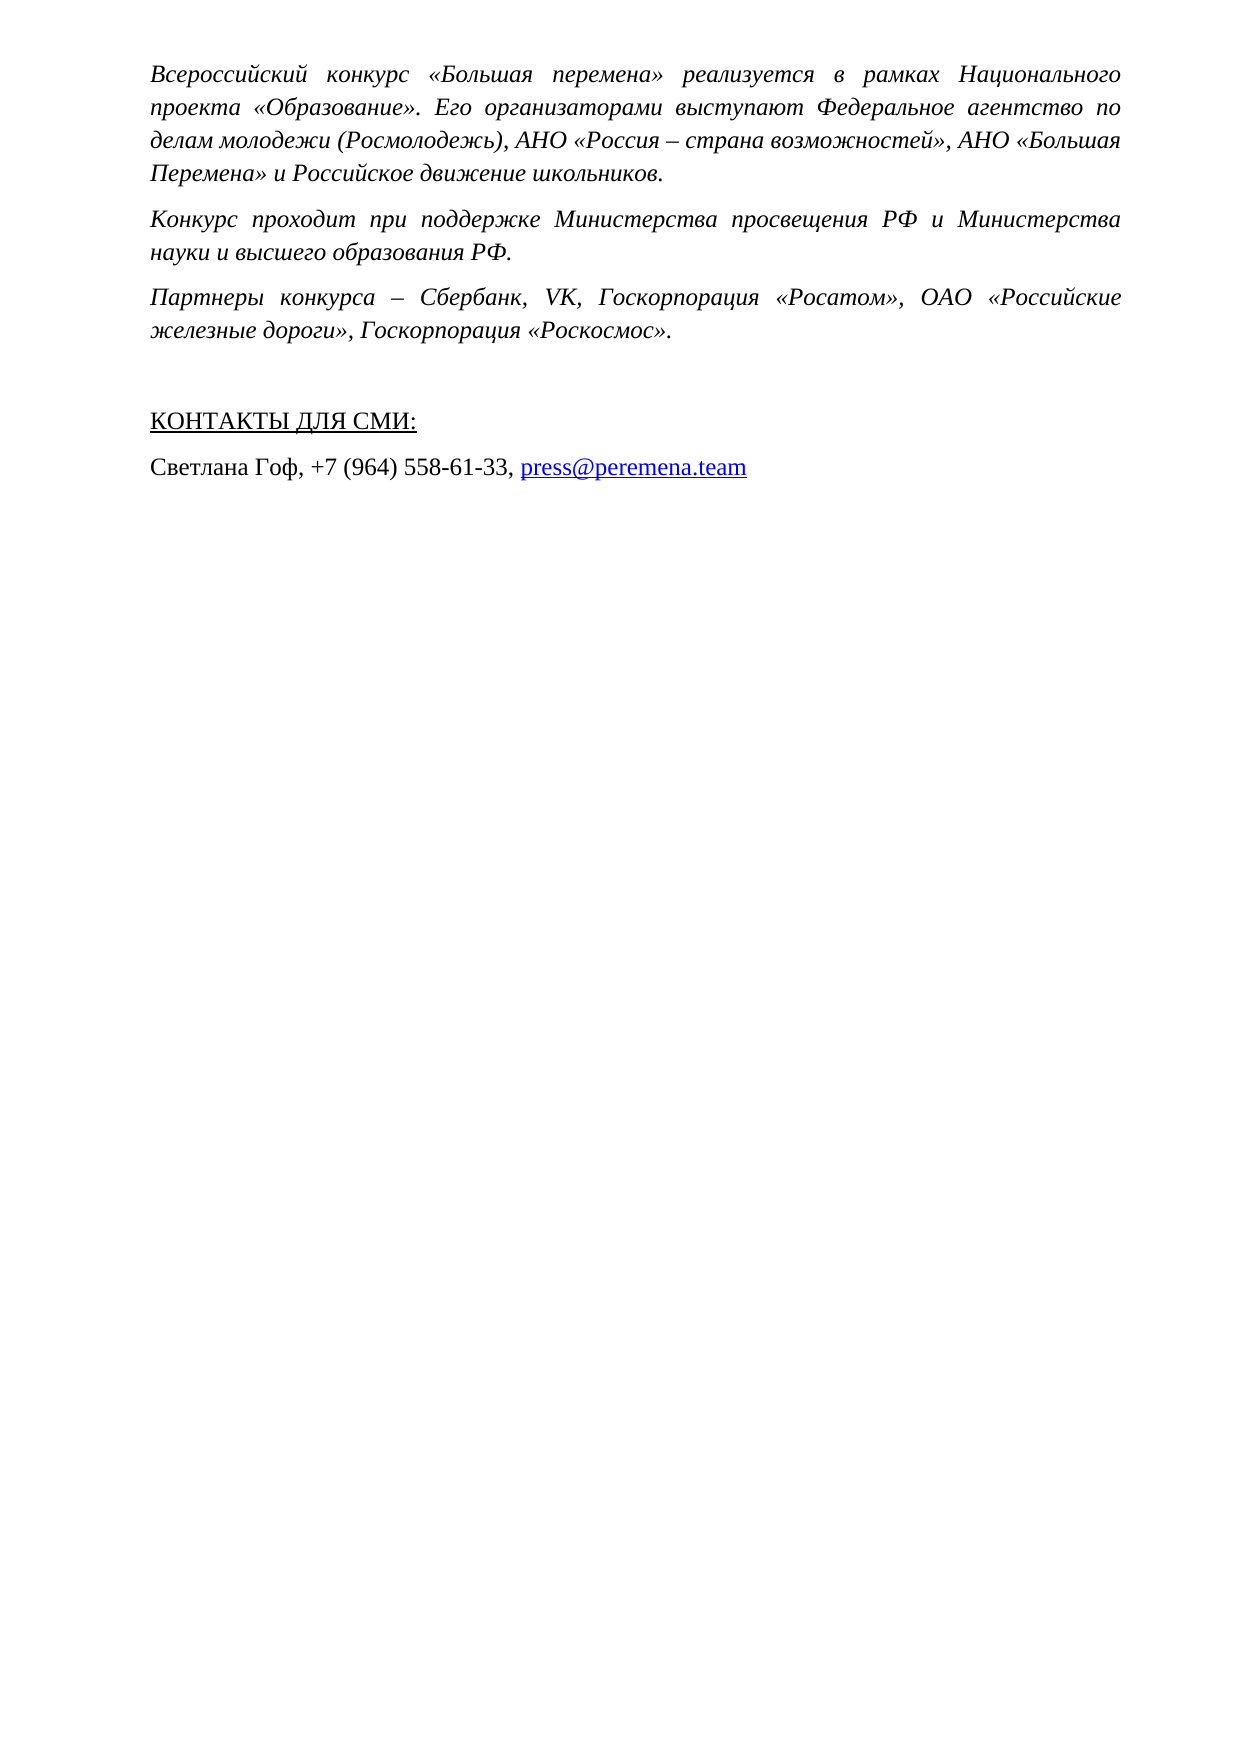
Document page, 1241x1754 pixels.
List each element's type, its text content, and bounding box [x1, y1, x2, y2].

text Конкурс проходит при поддержке Министерства просвещения РФ и Министерства науки и высшего образования РФ. [150, 204, 1124, 265]
text Всероссийский конкурс «Большая перемена» реализуется в рамках Национального проекта «Образование». Его организаторами выступают Федеральное агентство по делам молодежи (Росмолодежь), АНО «Россия – страна возможностей», АНО «Большая Перемена» и Российское движение школьников. [150, 59, 1124, 187]
text КОНТАКТЫ ДЛЯ СМИ: [150, 406, 1124, 435]
text Партнеры конкурса – Сбербанк, VK, Госкорпорация «Росатом», ОАО «Российские железные дороги», Госкорпорация «Роскосмос». [150, 282, 1124, 344]
text Светлана Гоф, +7 (964) 558-61-33, press@peremena.team [150, 452, 1124, 481]
